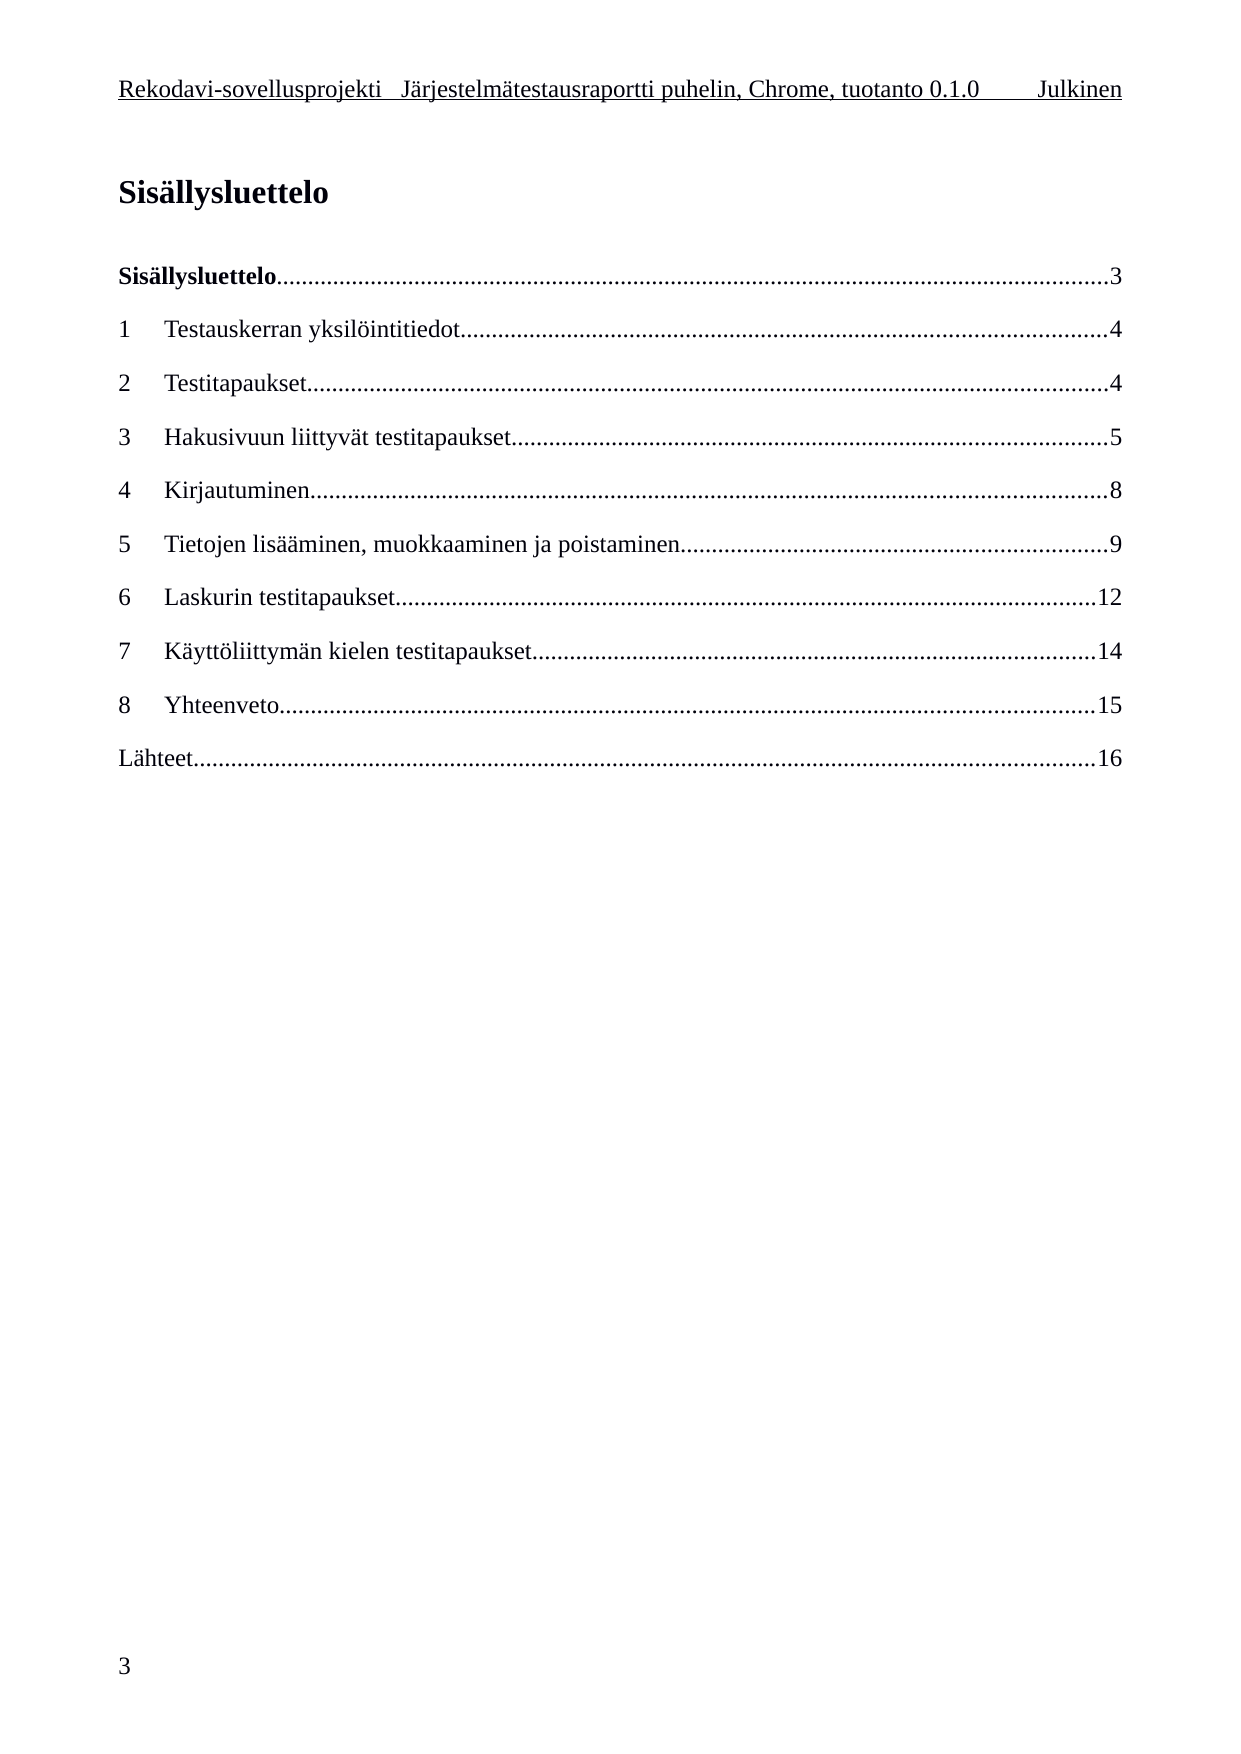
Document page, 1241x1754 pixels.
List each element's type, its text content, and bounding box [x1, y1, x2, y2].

text 8 Yhteenveto 15 [118, 690, 1122, 718]
text 3 Hakusivuun liittyvät testitapaukset 5 [118, 422, 1122, 450]
subtitle Sisällysluettelo [118, 173, 1122, 258]
text 4 Kirjautuminen 8 [118, 475, 1122, 504]
text 2 Testitapaukset 4 [118, 368, 1122, 397]
text Sisällysluettelo 3 [118, 261, 1122, 289]
text 7 Käyttöliittymän kielen testitapaukset 14 [118, 636, 1122, 665]
text 5 Tietojen lisääminen, muokkaaminen ja poistaminen 9 [118, 529, 1122, 558]
text 6 Laskurin testitapaukset 12 [118, 582, 1122, 611]
text 1 Testauskerran yksilöintitiedot 4 [118, 314, 1122, 343]
text Lähteet 16 [118, 743, 1122, 772]
